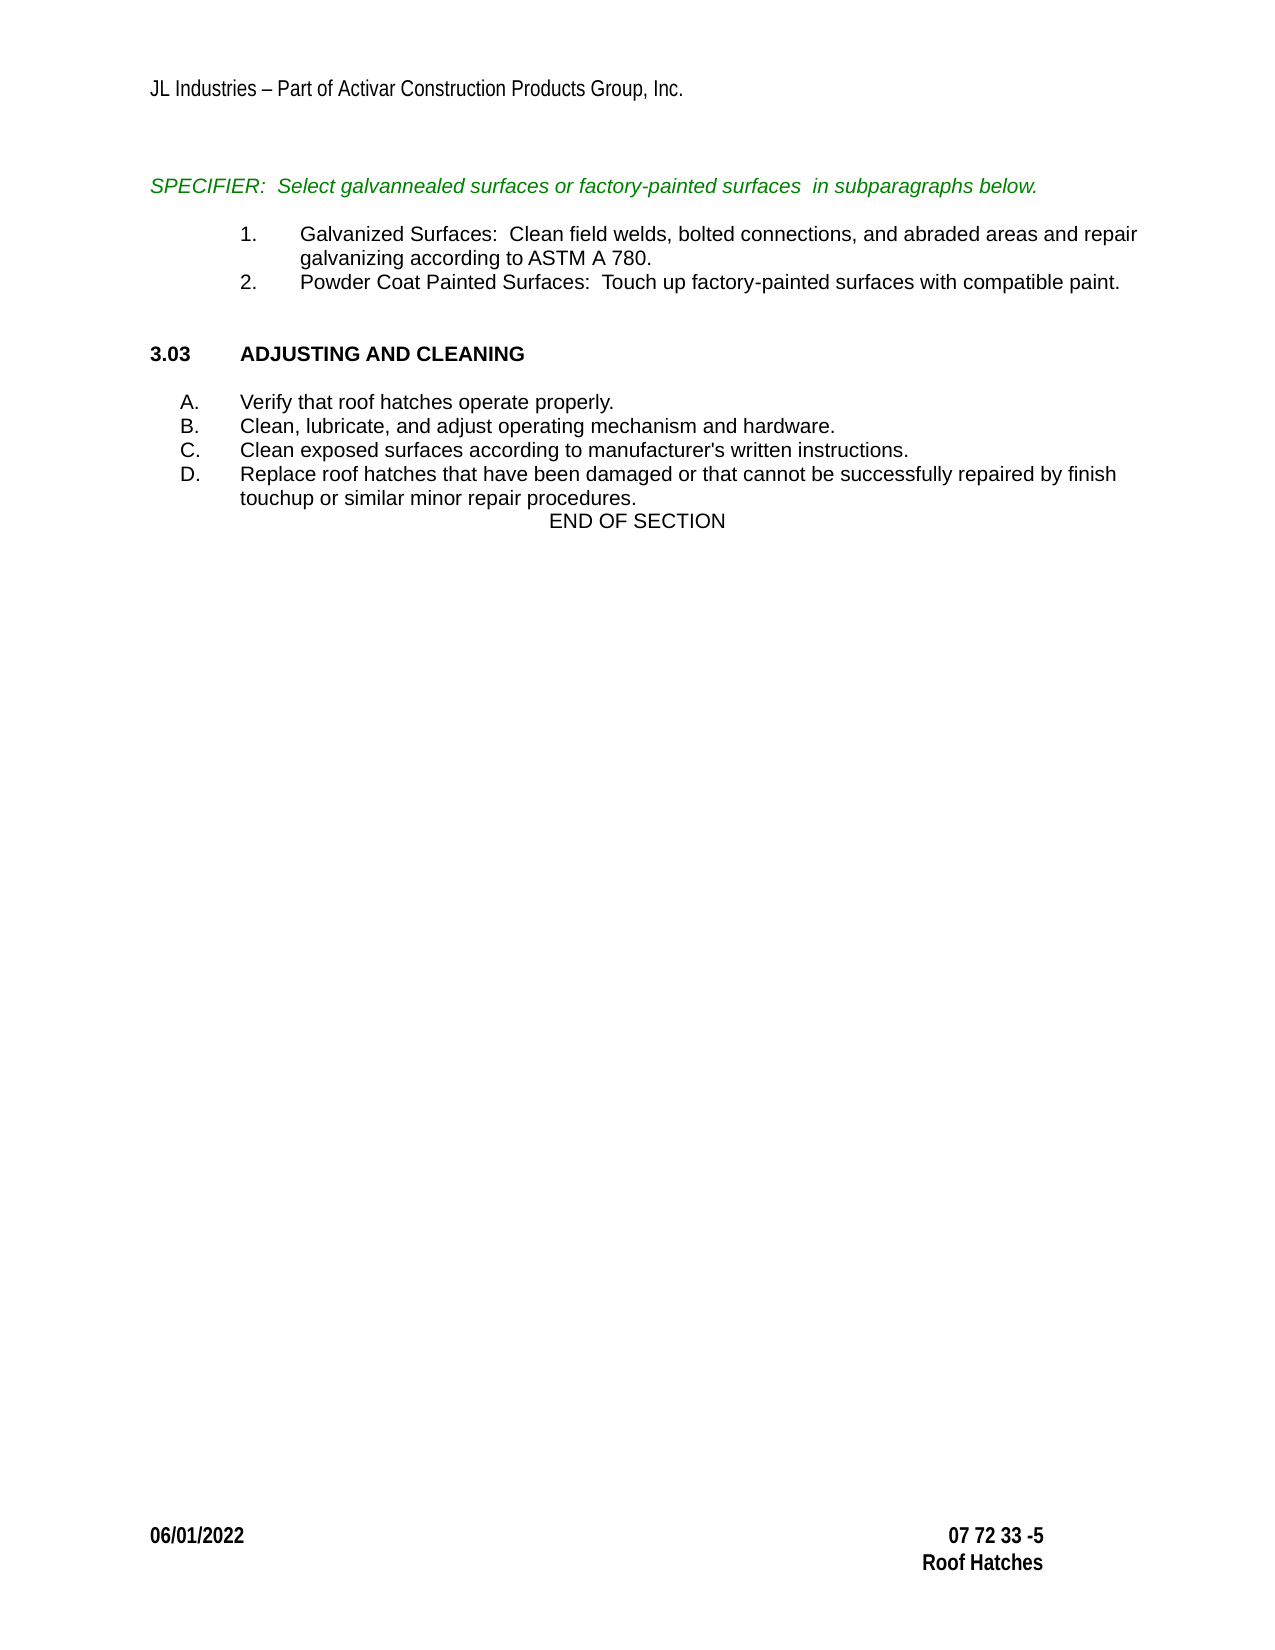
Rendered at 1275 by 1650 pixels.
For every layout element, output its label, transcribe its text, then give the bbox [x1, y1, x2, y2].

text C. Clean exposed surfaces according to manufacturer's written instructions. [180, 437, 1144, 461]
text 1. Galvanized Surfaces: Clean field welds, bolted connections, and abraded areas and repair galvanizing according to ASTM A 780. [240, 222, 1144, 270]
text END OF SECTION [150, 509, 1144, 533]
text D. Replace roof hatches that have been damaged or that cannot be successfully repaired by finish touchup or similar minor repair procedures. [180, 461, 1144, 509]
text 3.03 ADJUSTING AND CLEANING [150, 342, 1144, 366]
text SPECIFIER: Select galvannealed surfaces or factory-painted surfaces in subparagraphs below. [150, 174, 1144, 198]
text B. Clean, lubricate, and adjust operating mechanism and hardware. [180, 413, 1144, 437]
text A. Verify that roof hatches operate properly. [180, 389, 1144, 413]
text 2. Powder Coat Painted Surfaces: Touch up factory-painted surfaces with compatible paint. [240, 270, 1144, 294]
